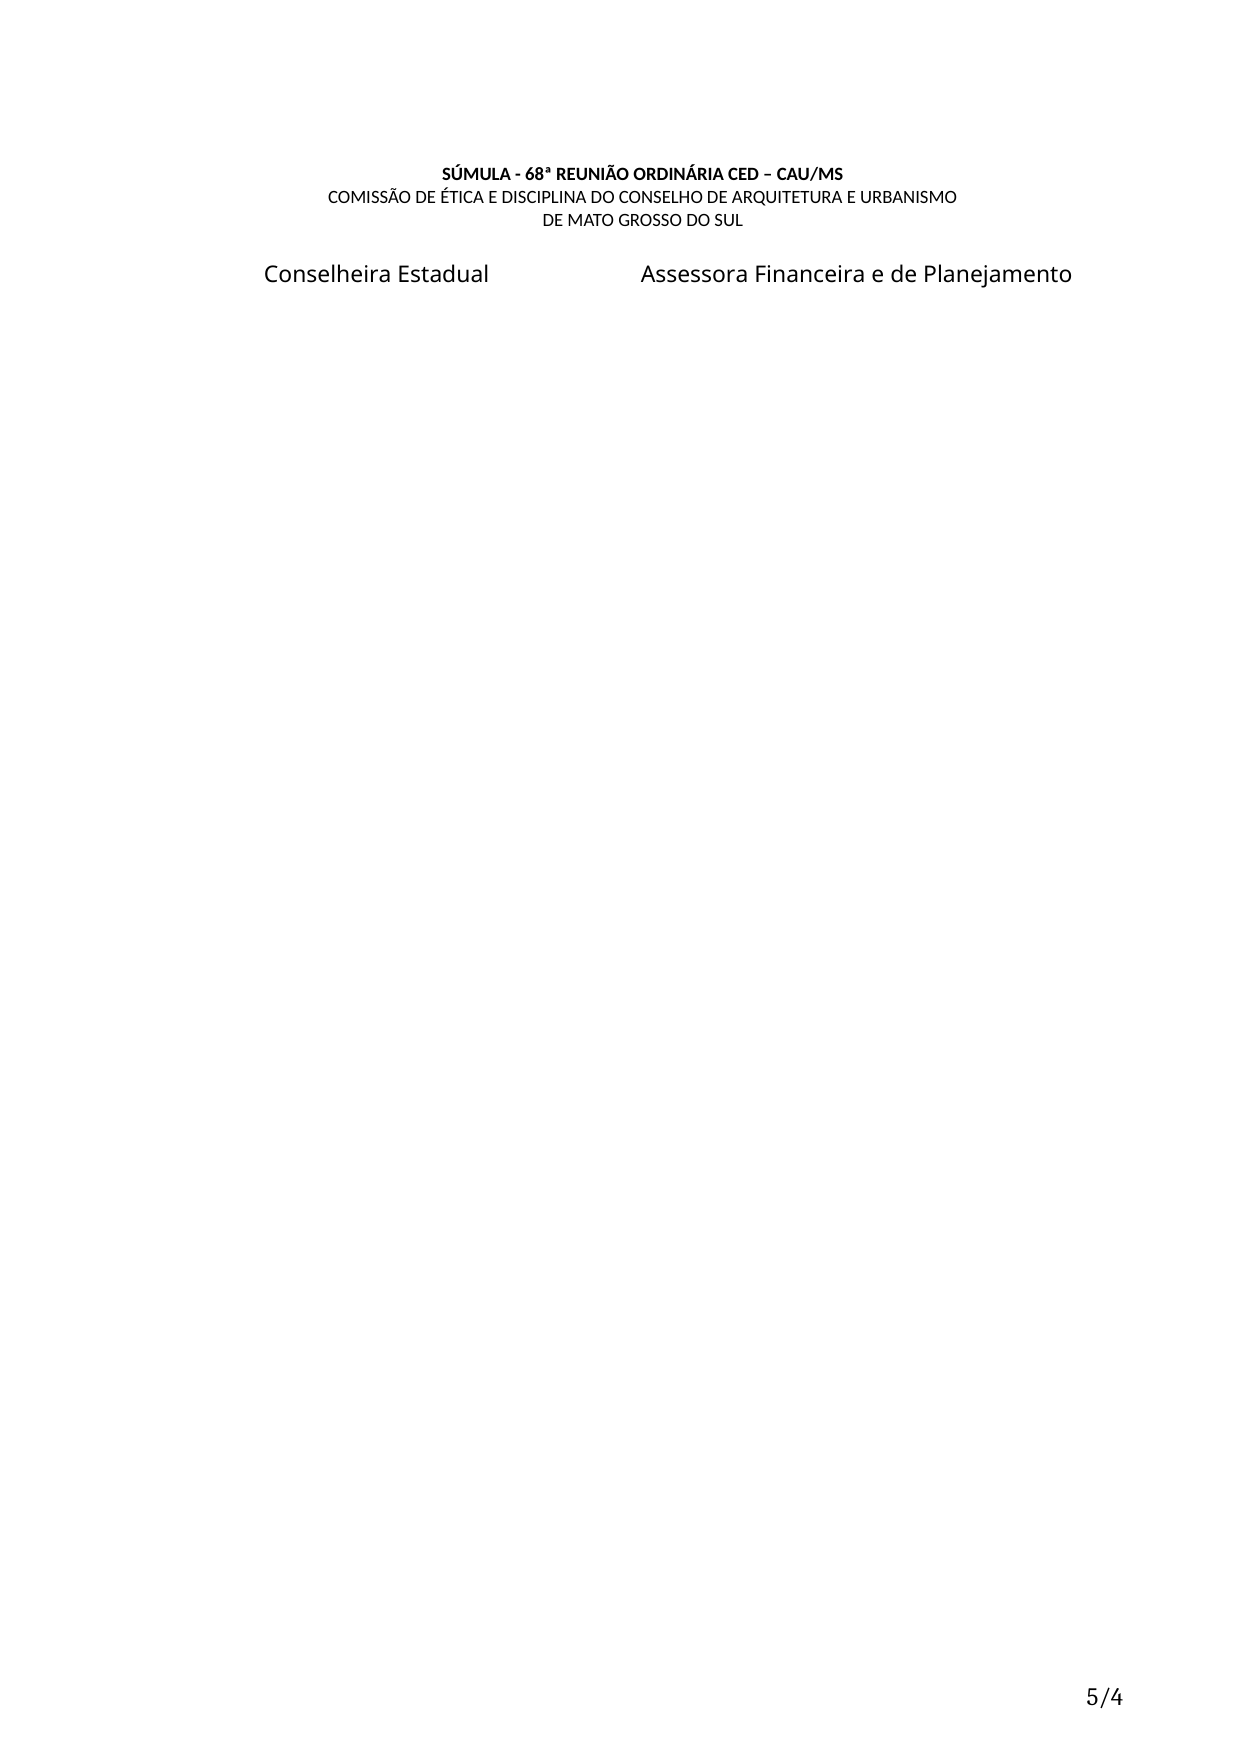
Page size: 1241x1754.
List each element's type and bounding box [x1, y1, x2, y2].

table_cell [591, 258, 1122, 351]
table_cell [163, 258, 591, 351]
